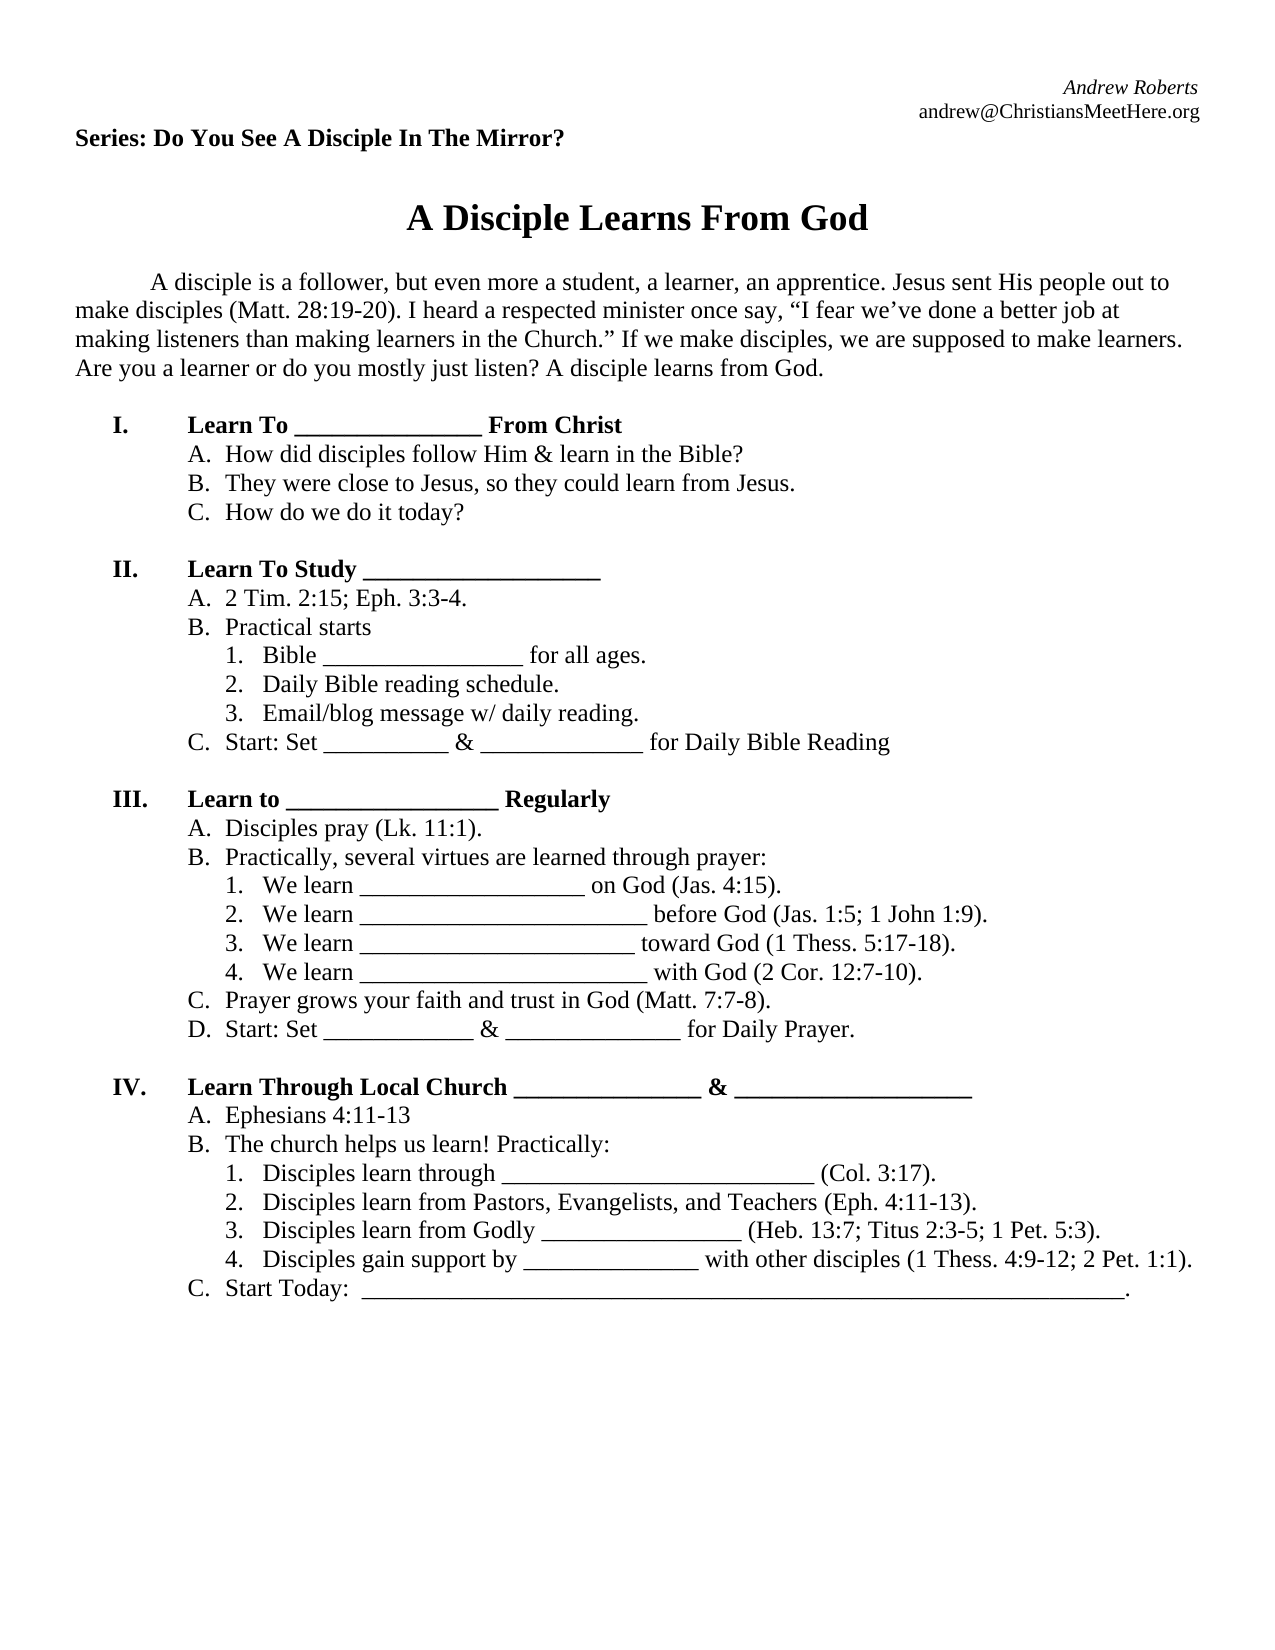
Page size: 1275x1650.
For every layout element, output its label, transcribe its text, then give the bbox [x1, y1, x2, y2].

text Andrew Roberts [75, 75, 1200, 99]
text A Disciple Learns From God [75, 195, 1200, 238]
list We learn _______________________ before God (Jas. 1:5; 1 John 1:9). [225, 899, 1200, 928]
list Email/blog message w/ daily reading. [225, 698, 1200, 727]
list Practically, several virtues are learned through prayer: [187, 842, 1200, 871]
list Learn To _______________ From Christ [112, 411, 1200, 439]
list How do we do it today? [187, 497, 1200, 526]
text andrew@ChristiansMeetHere.org [75, 99, 1200, 123]
list The church helps us learn! Practically: [187, 1129, 1200, 1158]
list Practical starts [187, 612, 1200, 641]
list Disciples learn from Godly ________________ (Heb. 13:7; Titus 2:3-5; 1 Pet. 5:3). [225, 1216, 1200, 1244]
list Start Today: _____________________________________________________________. [187, 1273, 1200, 1302]
list Learn Through Local Church _______________ & ___________________ [112, 1072, 1200, 1101]
list Start: Set __________ & _____________ for Daily Bible Reading [187, 727, 1200, 756]
list Disciples gain support by ______________ with other disciples (1 Thess. 4:9-12; 2 Pet. 1:1). [225, 1244, 1200, 1273]
list We learn _______________________ with God (2 Cor. 12:7-10). [225, 957, 1200, 986]
list Bible ________________ for all ages. [225, 641, 1200, 669]
list Start: Set ____________ & ______________ for Daily Prayer. [187, 1014, 1200, 1043]
list Ephesians 4:11-13 [187, 1101, 1200, 1129]
list We learn __________________ on God (Jas. 4:15). [225, 871, 1200, 899]
list Daily Bible reading schedule. [225, 669, 1200, 698]
list Disciples learn from Pastors, Evangelists, and Teachers (Eph. 4:11-13). [225, 1187, 1200, 1216]
list Disciples pray (Lk. 11:1). [187, 813, 1200, 842]
text Series: Do You See A Disciple In The Mirror? [75, 123, 1200, 152]
list They were close to Jesus, so they could learn from Jesus. [187, 468, 1200, 497]
list 2 Tim. 2:15; Eph. 3:3-4. [187, 583, 1200, 612]
list How did disciples follow Him & learn in the Bible? [187, 439, 1200, 468]
list Learn to _________________ Regularly [112, 784, 1200, 813]
text A disciple is a follower, but even more a student, a learner, an apprentice. Jesus sent His people out to make disciples (Matt. 28:19-20). I heard a respected minister once say, “I fear we’ve done a better job at making listeners than making learners in the Church.” If we make disciples, we are supposed to make learners. Are you a learner or do you mostly just listen? A disciple learns from God. [75, 267, 1200, 382]
list Learn To Study ___________________ [112, 554, 1200, 583]
list We learn ______________________ toward God (1 Thess. 5:17-18). [225, 928, 1200, 957]
list Disciples learn through _________________________ (Col. 3:17). [225, 1158, 1200, 1187]
list Prayer grows your faith and trust in God (Matt. 7:7-8). [187, 986, 1200, 1014]
